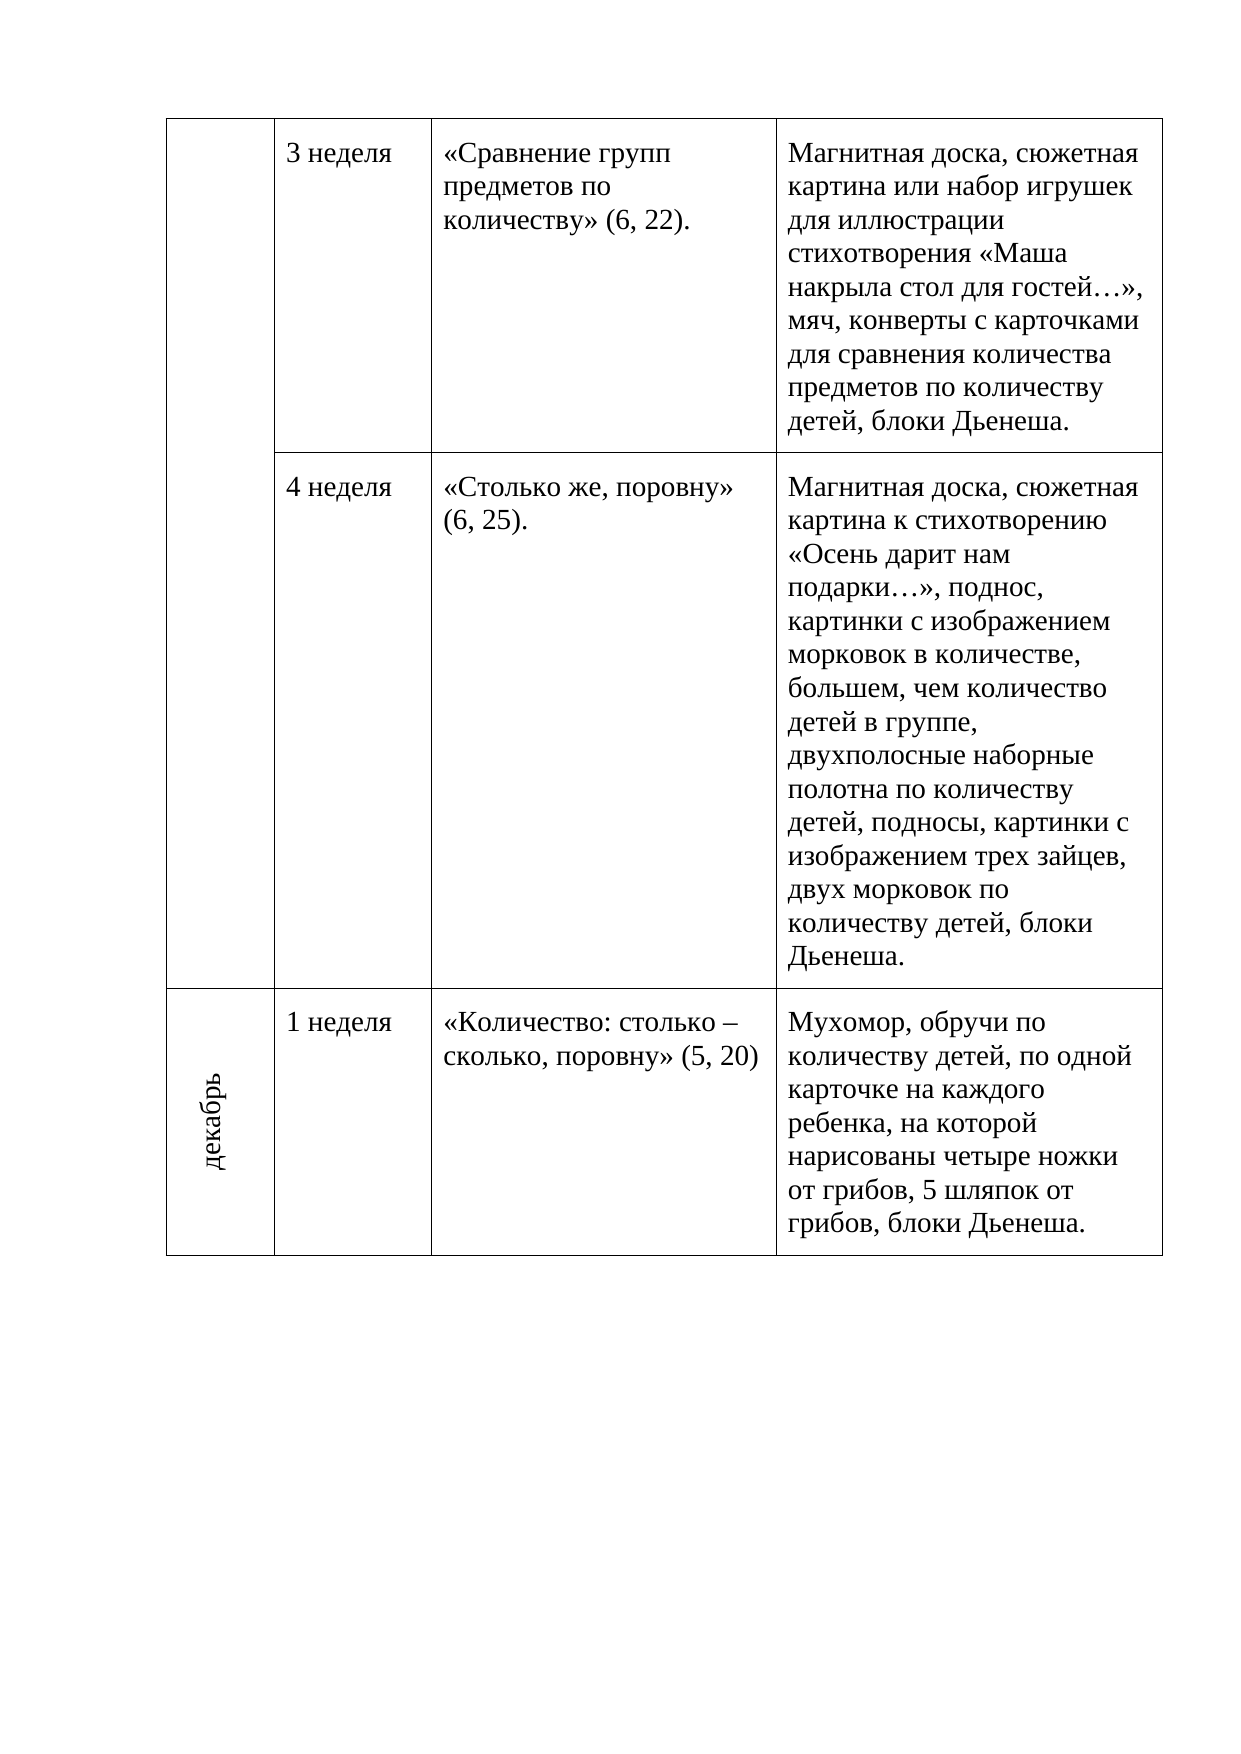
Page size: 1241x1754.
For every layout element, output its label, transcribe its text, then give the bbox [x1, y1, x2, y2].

table_cell «Сравнение групп предметов по количеству» (6, 22). [432, 119, 776, 452]
table_cell 3 неделя [275, 119, 431, 452]
table_cell 1 неделя [275, 989, 431, 1255]
table_cell Магнитная доска, сюжетная картина или набор игрушек для иллюстрации стихотворения «Маша накрыла стол для гостей…», мяч, конверты с карточками для сравнения количества предметов по количеству детей, блоки Дьенеша. [777, 119, 1162, 452]
table_cell Мухомор, обручи по количеству детей, по одной карточке на каждого ребенка, на которой нарисованы четыре ножки от грибов, 5 шляпок от грибов, блоки Дьенеша. [777, 989, 1162, 1255]
table_cell «Количество: столько – сколько, поровну» (5, 20) [432, 989, 776, 1255]
table_cell «Столько же, поровну» (6, 25). [432, 453, 776, 988]
table_cell Магнитная доска, сюжетная картина к стихотворению «Осень дарит нам подарки…», поднос, картинки с изображением морковок в количестве, большем, чем количество детей в группе, двухполосные наборные полотна по количеству детей, подносы, картинки с изображением трех зайцев, двух морковок по количеству детей, блоки Дьенеша. [777, 453, 1162, 988]
table_cell декабрь [167, 989, 274, 1255]
table_cell 4 неделя [275, 453, 431, 988]
